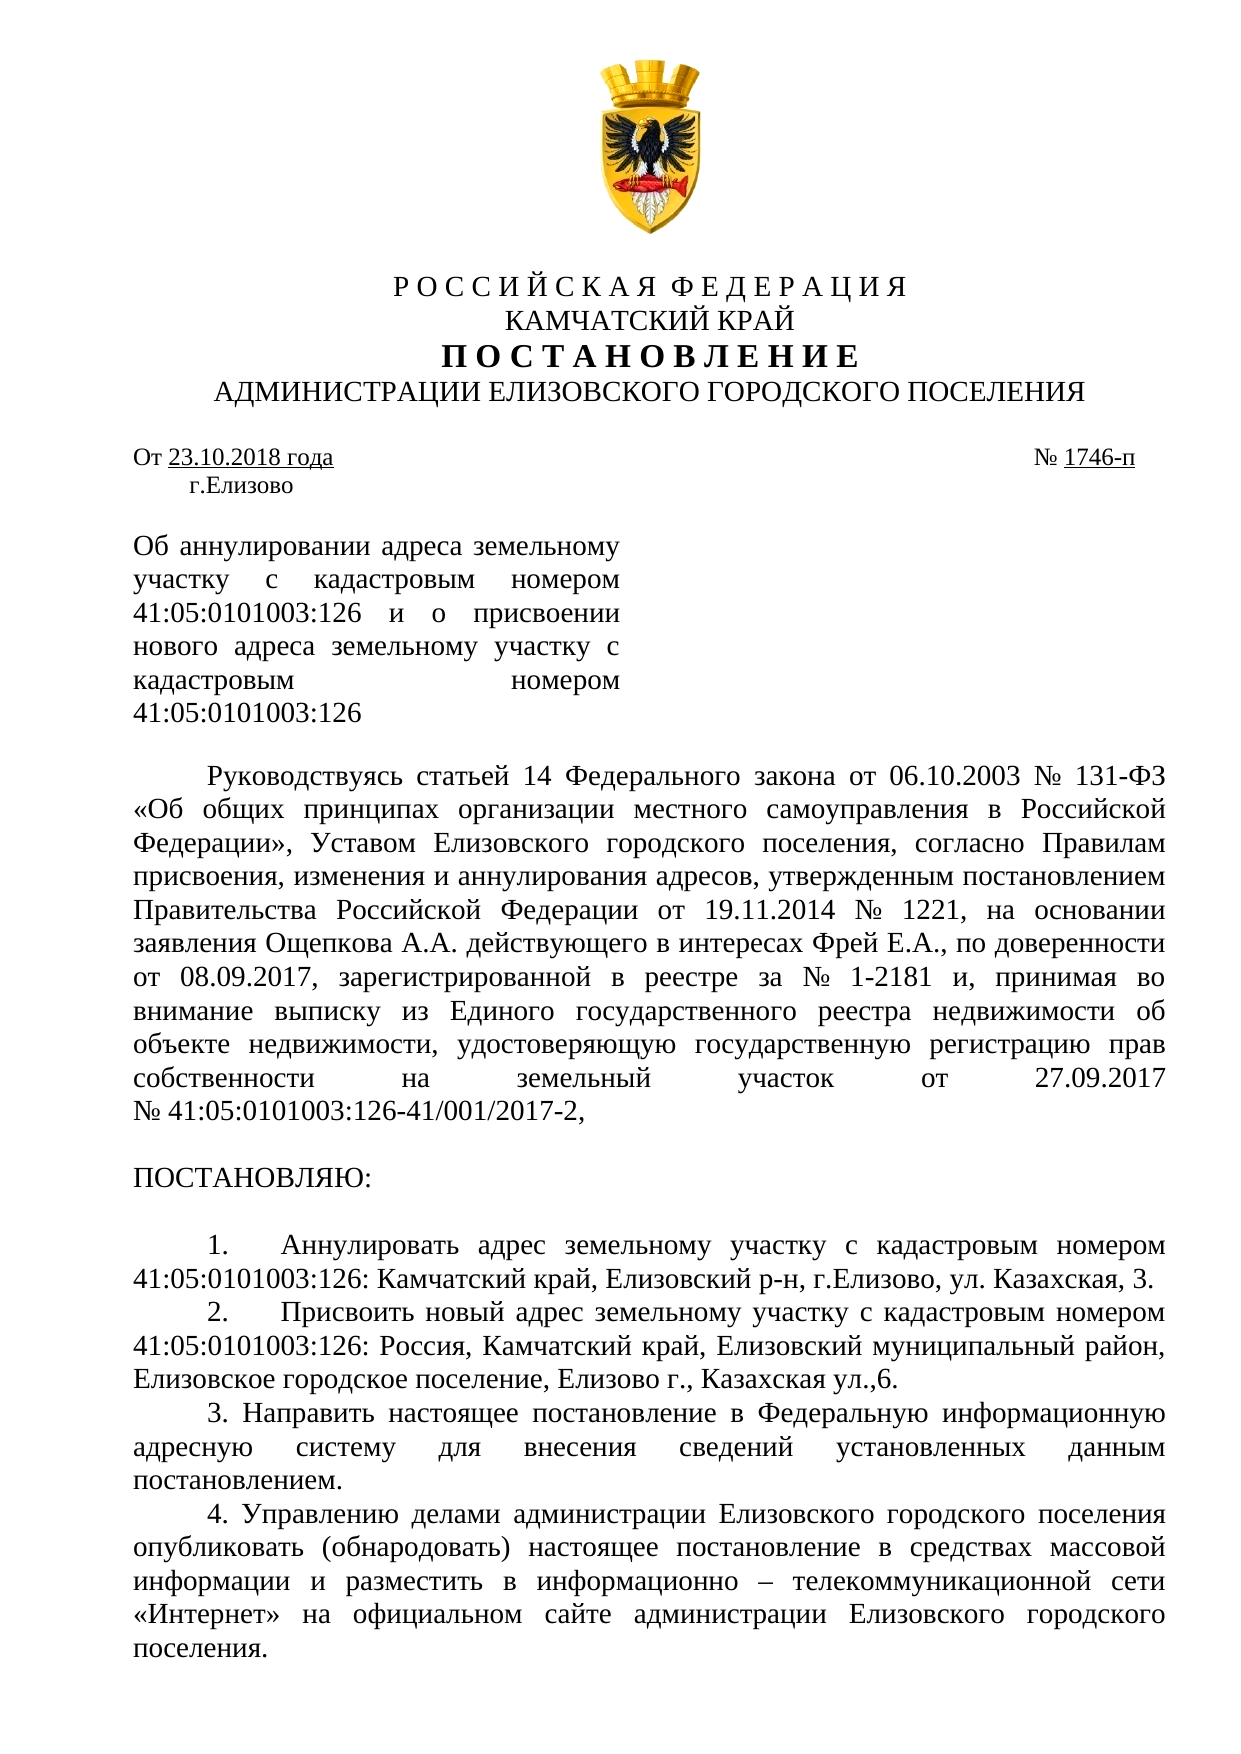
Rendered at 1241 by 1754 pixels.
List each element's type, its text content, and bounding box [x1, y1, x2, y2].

list Присвоить новый адрес земельному участку с кадастровым номером 41:05:0101003:126: Россия, Камчатский край, Елизовский муниципальный район, Елизовское городское поселение, Елизово г., Казахская ул.,6. [133, 1294, 1167, 1395]
text Р О С С И Й С К А Я Ф Е Д Е Р А Ц И Я [133, 269, 1167, 303]
text 3. Направить настоящее постановление в Федеральную информационную адресную систему для внесения сведений установленных данным постановлением. [133, 1395, 1167, 1496]
text Руководствуясь статьей 14 Федерального закона от 06.10.2003 № 131-ФЗ «Об общих принципах организации местного самоуправления в Российской Федерации», Уставом Елизовского городского поселения, согласно Правилам присвоения, изменения и аннулирования адресов, утвержденным постановлением Правительства Российской Федерации от 19.11.2014 № 1221, на основании заявления Ощепкова А.А. действующего в интересах Фрей Е.А., по доверенности от 08.09.2017, зарегистрированной в реестре за № 1-2181 и, принимая во внимание выписку из Единого государственного реестра недвижимости об объекте недвижимости, удостоверяющую государственную регистрацию прав собственности на земельный участок от 27.09.2017 № 41:05:0101003:126-41/001/2017-2, [133, 758, 1167, 1127]
text АДМИНИСТРАЦИИ ЕЛИЗОВСКОГО ГОРОДСКОГО ПОСЕЛЕНИЯ [133, 374, 1167, 408]
text 4. Управлению делами администрации Елизовского городского поселения опубликовать (обнародовать) настоящее постановление в средствах массовой информации и разместить в информационно – телекоммуникационной сети «Интернет» на официальном сайте администрации Елизовского городского поселения. [133, 1496, 1167, 1663]
text От 23.10.2018 года № 1746-п [133, 442, 1167, 470]
text ПОСТАНОВЛЯЮ: [133, 1160, 1167, 1194]
picture [583, 59, 717, 236]
text КАМЧАТСКИЙ КРАЙ [133, 303, 1167, 336]
text Об аннулировании адреса земельному участку с кадастровым номером 41:05:0101003:126 и о присвоении нового адреса земельному участку с кадастровым номером 41:05:0101003:126 [133, 528, 620, 729]
text П О С Т А Н О В Л Е Н И Е [133, 336, 1167, 374]
list Аннулировать адрес земельному участку с кадастровым номером 41:05:0101003:126: Камчатский край, Елизовский р-н, г.Елизово, ул. Казахская, 3. [133, 1227, 1167, 1294]
text г.Елизово [133, 470, 1167, 499]
